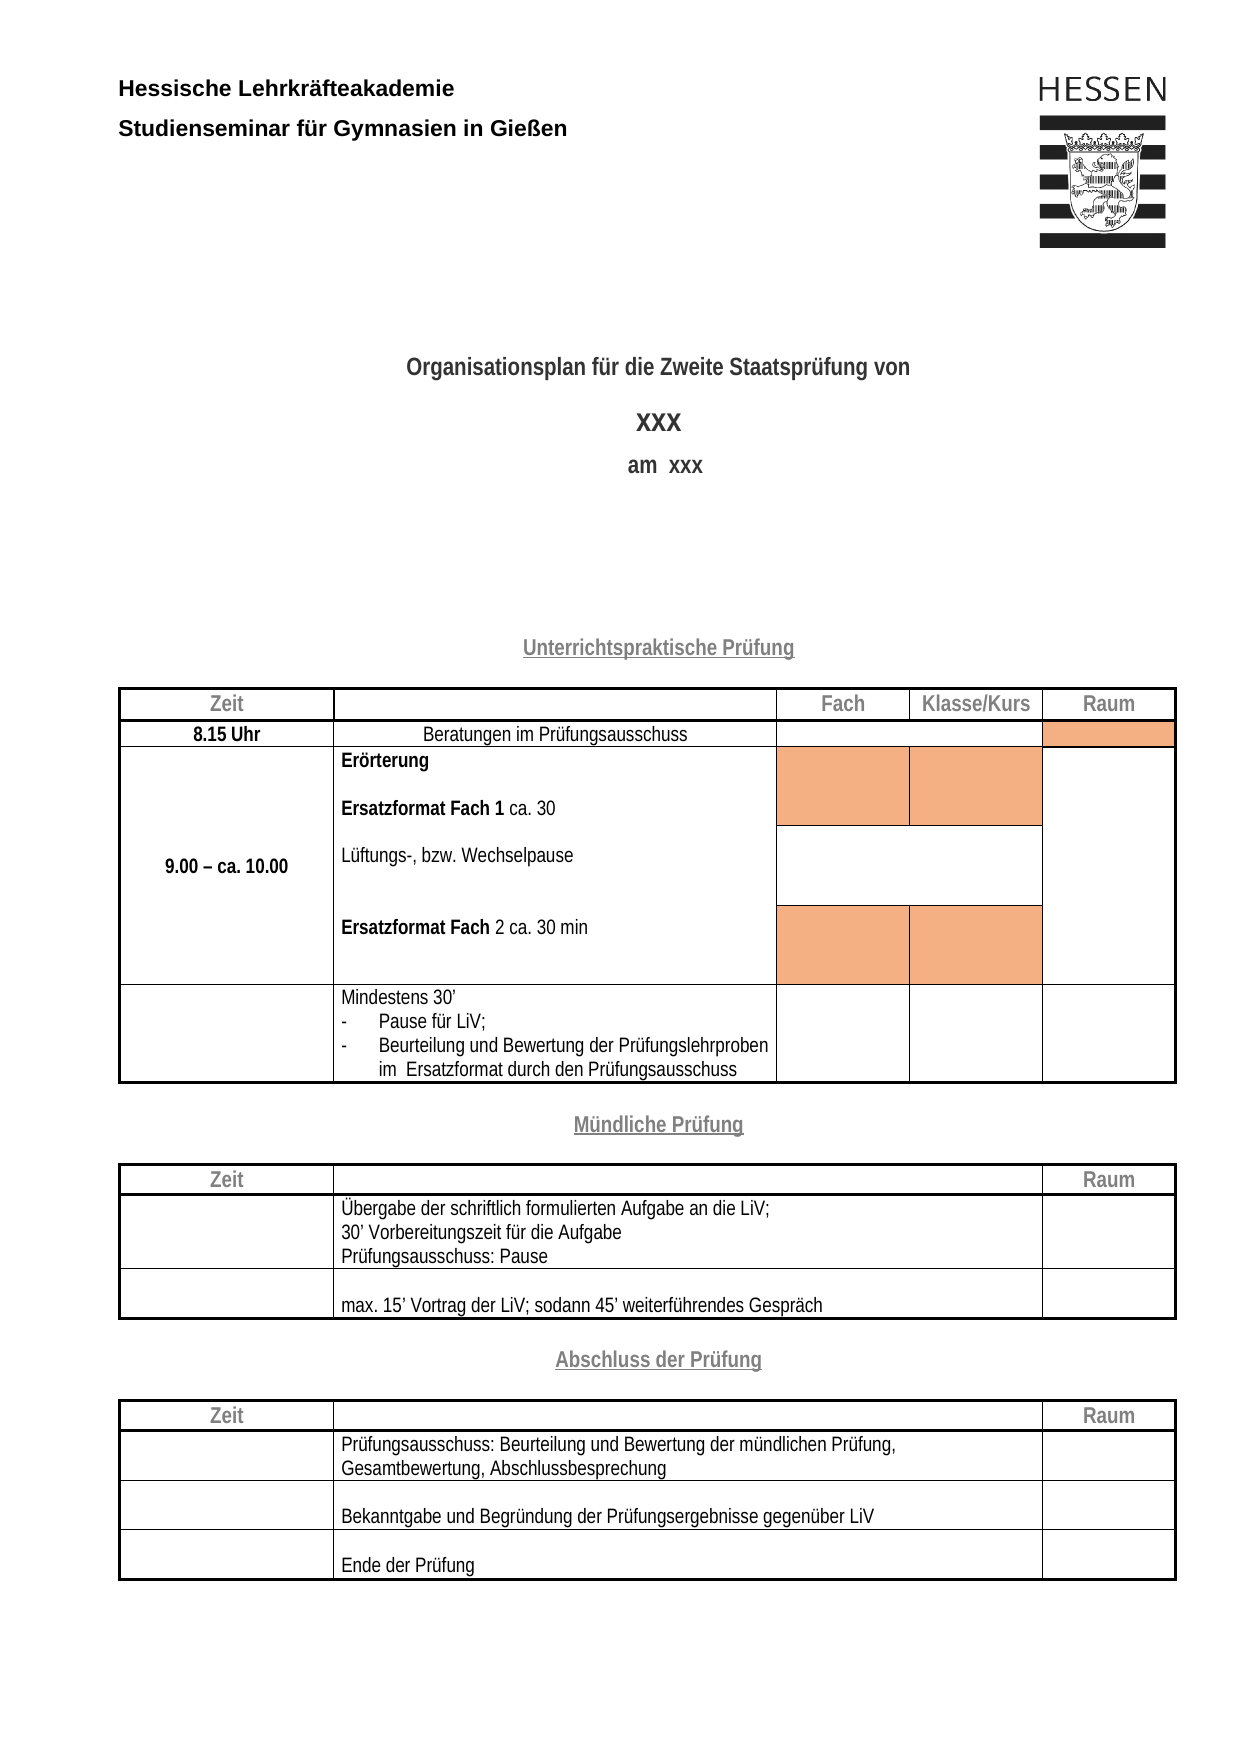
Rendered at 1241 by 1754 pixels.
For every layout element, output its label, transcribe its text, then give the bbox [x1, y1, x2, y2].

table_cell [910, 906, 1042, 984]
table_cell Prüfungsausschuss: Beurteilung und Bewertung der mündlichen Prüfung, Gesamtbewertung, Abschlussbesprechung [334, 1432, 1042, 1479]
table_header Fach [777, 690, 909, 719]
table_header Raum [1043, 1402, 1174, 1428]
table_cell [1043, 1432, 1174, 1479]
table_header Raum [1043, 690, 1174, 719]
table_cell max. 15’ Vortrag der LiV; sodann 45’ weiterführendes Gespräch [334, 1269, 1042, 1317]
table_header Zeit [121, 690, 333, 719]
text Mündliche Prüfung [118, 1111, 1199, 1137]
table_cell Mindestens 30’ Pause für LiV; Beurteilung und Bewertung der Prüfungslehrproben im Ersatzformat durch den Prüfungsausschuss [334, 985, 776, 1081]
table_cell [121, 1432, 333, 1479]
text Organisationsplan für die Zweite Staatsprüfung von [118, 352, 1199, 381]
table_cell [1043, 1269, 1174, 1317]
table_header Zeit [121, 1402, 333, 1428]
table_cell [777, 826, 1042, 904]
table_cell Erörterung Ersatzformat Fach 1 ca. 30 Lüftungs-, bzw. Wechselpause Ersatzformat Fach 2 ca. 30 min [334, 747, 776, 984]
table_cell [777, 906, 909, 984]
table_cell [1043, 1481, 1174, 1528]
table_header Klasse/Kurs [910, 690, 1042, 719]
table_cell Bekanntgabe und Begründung der Prüfungsergebnisse gegenüber LiV [334, 1481, 1042, 1528]
table_header Raum [1043, 1166, 1174, 1193]
table_cell [777, 747, 909, 825]
text am xxx [118, 450, 1199, 479]
subtitle Unterrichtspraktische Prüfung [118, 634, 1199, 661]
table_cell Übergabe der schriftlich formulierten Aufgabe an die LiV; 30’ Vorbereitungszeit für die Aufgabe Prüfungsausschuss: Pause [334, 1196, 1042, 1268]
table_cell 8.15 Uhr [121, 722, 333, 746]
table_header Zeit [121, 1166, 333, 1193]
text Abschluss der Prüfung [118, 1346, 1199, 1373]
table_cell [1043, 1196, 1174, 1268]
table_cell [121, 1269, 333, 1317]
text xxx [118, 400, 1199, 438]
table_cell [1043, 722, 1174, 746]
table_cell [910, 747, 1042, 825]
table_cell 9.00 – ca. 10.00 [121, 747, 333, 984]
table_cell Ende der Prüfung [334, 1530, 1042, 1577]
table_cell [1043, 748, 1174, 984]
table_cell [121, 1530, 333, 1577]
table_header [335, 690, 776, 719]
table_cell [121, 1481, 333, 1528]
table_cell [1043, 1530, 1174, 1577]
table_cell Beratungen im Prüfungsausschuss [334, 722, 776, 746]
table_cell [121, 1196, 333, 1268]
table_cell [1043, 985, 1174, 1081]
table_header [334, 1166, 1042, 1193]
table_cell [777, 722, 1042, 746]
table_header [334, 1402, 1042, 1428]
table_cell [121, 985, 333, 1081]
table_cell [910, 985, 1042, 1081]
table_cell [777, 985, 909, 1081]
